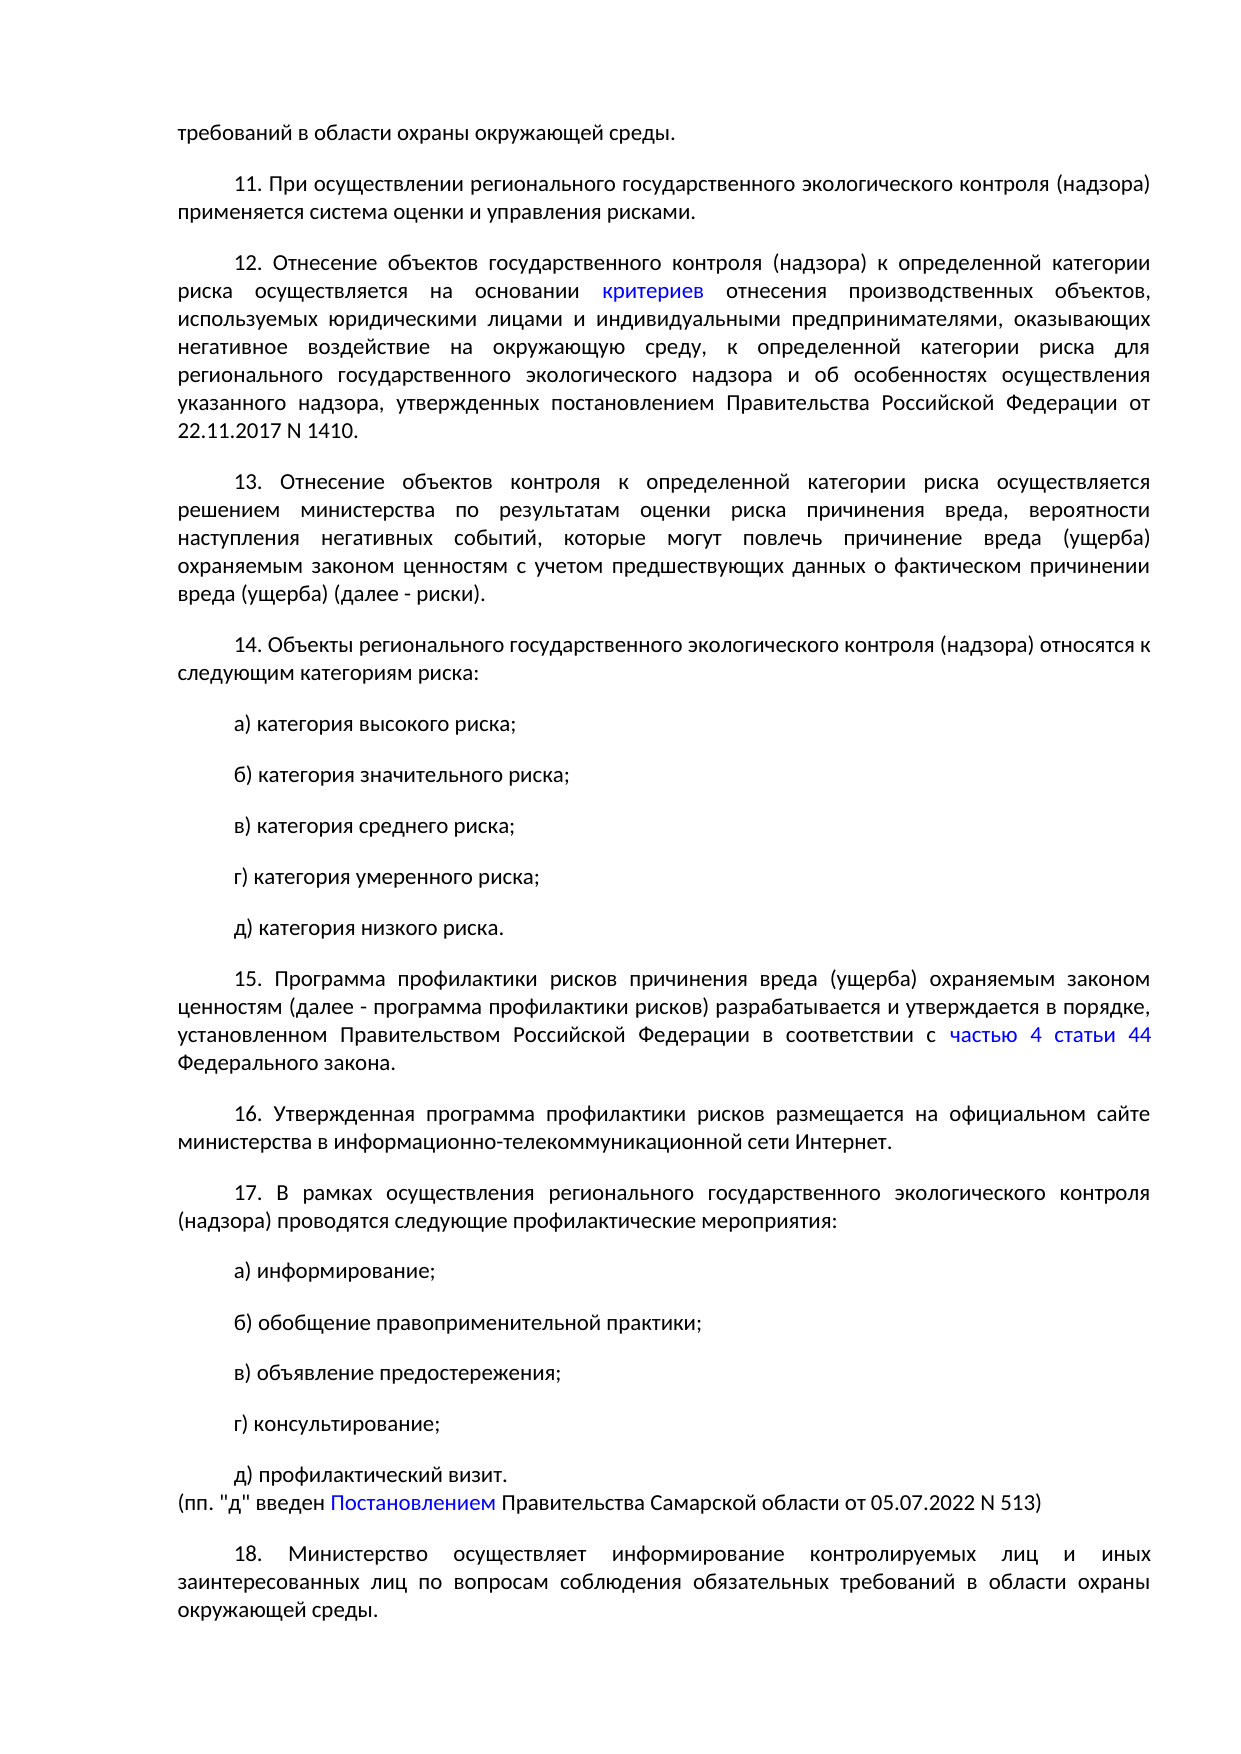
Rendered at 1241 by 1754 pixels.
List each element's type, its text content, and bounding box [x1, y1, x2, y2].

text г) консультирование; [177, 1409, 1152, 1437]
text (пп. "д" введен Постановлением Правительства Самарской области от 05.07.2022 N 513) [177, 1488, 1152, 1516]
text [177, 118, 1152, 146]
text в) категория среднего риска; [177, 811, 1152, 839]
text 15. Программа профилактики рисков причинения вреда (ущерба) охраняемым законом ценностям (далее - программа профилактики рисков) разрабатывается и утверждается в порядке, установленном Правительством Российской Федерации в соответствии с частью 4 статьи 44 Федерального закона. [177, 964, 1152, 1076]
text 16. Утвержденная программа профилактики рисков размещается на официальном сайте министерства в информационно-телекоммуникационной сети Интернет. [177, 1099, 1152, 1155]
text а) категория высокого риска; [177, 709, 1152, 737]
text а) информирование; [177, 1257, 1152, 1285]
text б) обобщение правоприменительной практики; [177, 1308, 1152, 1336]
text д) профилактический визит. [177, 1460, 1152, 1488]
text б) категория значительного риска; [177, 760, 1152, 788]
text д) категория низкого риска. [177, 913, 1152, 941]
text 18. Министерство осуществляет информирование контролируемых лиц и иных заинтересованных лиц по вопросам соблюдения обязательных требований в области охраны окружающей среды. [177, 1539, 1152, 1623]
text 13. Отнесение объектов контроля к определенной категории риска осуществляется решением министерства по результатам оценки риска причинения вреда, вероятности наступления негативных событий, которые могут повлечь причинение вреда (ущерба) охраняемым законом ценностям с учетом предшествующих данных о фактическом причинении вреда (ущерба) (далее - риски). [177, 467, 1152, 607]
text 11. При осуществлении регионального государственного экологического контроля (надзора) применяется система оценки и управления рисками. [177, 169, 1152, 225]
text г) категория умеренного риска; [177, 862, 1152, 890]
text 14. Объекты регионального государственного экологического контроля (надзора) относятся к следующим категориям риска: [177, 630, 1152, 686]
text 17. В рамках осуществления регионального государственного экологического контроля (надзора) проводятся следующие профилактические мероприятия: [177, 1178, 1152, 1234]
text 12. Отнесение объектов государственного контроля (надзора) к определенной категории риска осуществляется на основании критериев отнесения производственных объектов, используемых юридическими лицами и индивидуальными предпринимателями, оказывающих негативное воздействие на окружающую среду, к определенной категории риска для регионального государственного экологического надзора и об особенностях осуществления указанного надзора, утвержденных постановлением Правительства Российской Федерации от 22.11.2017 N 1410. [177, 248, 1152, 444]
text в) объявление предостережения; [177, 1358, 1152, 1387]
